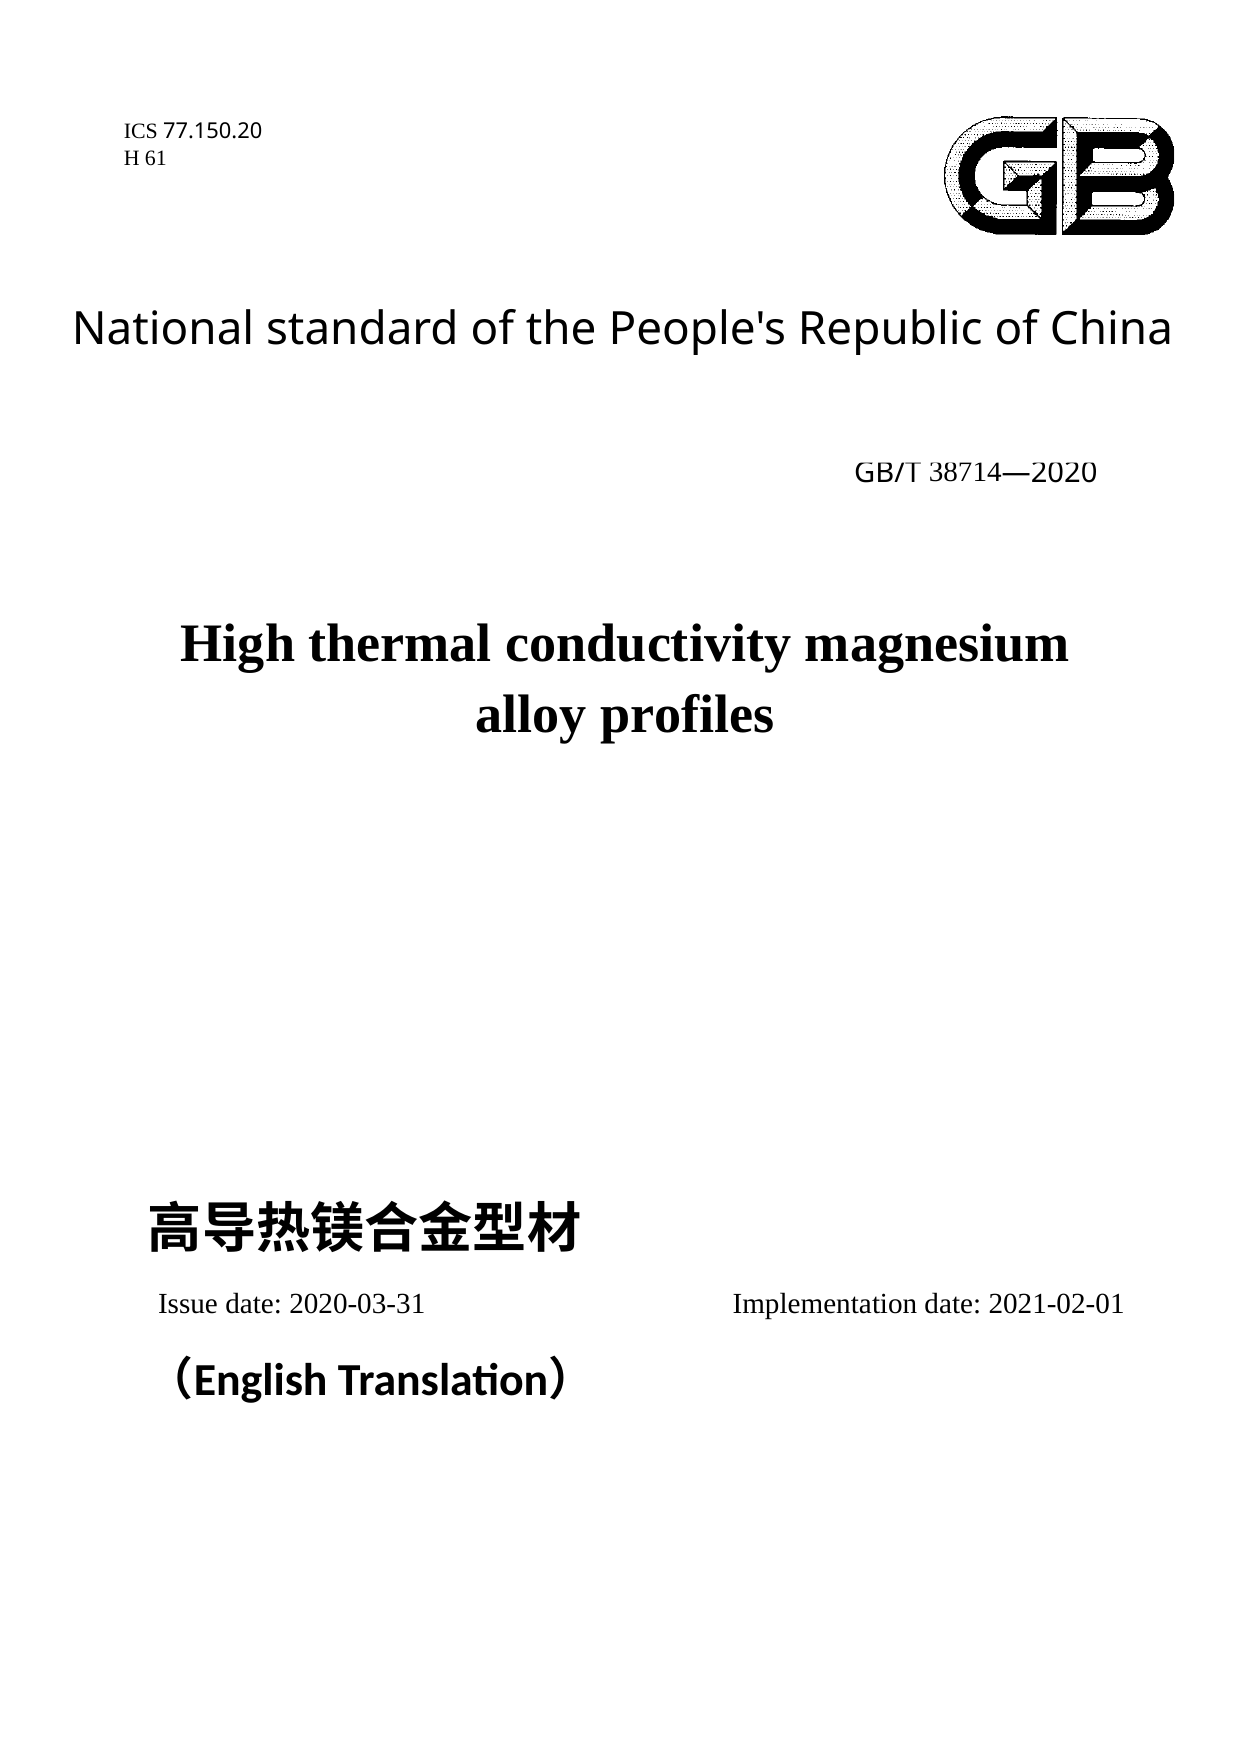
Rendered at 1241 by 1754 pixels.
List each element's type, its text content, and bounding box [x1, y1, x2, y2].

picture [943, 116, 1175, 235]
text 高导热镁合金型材 [148, 1184, 1092, 1263]
text （English Translation） [148, 1341, 1092, 1409]
